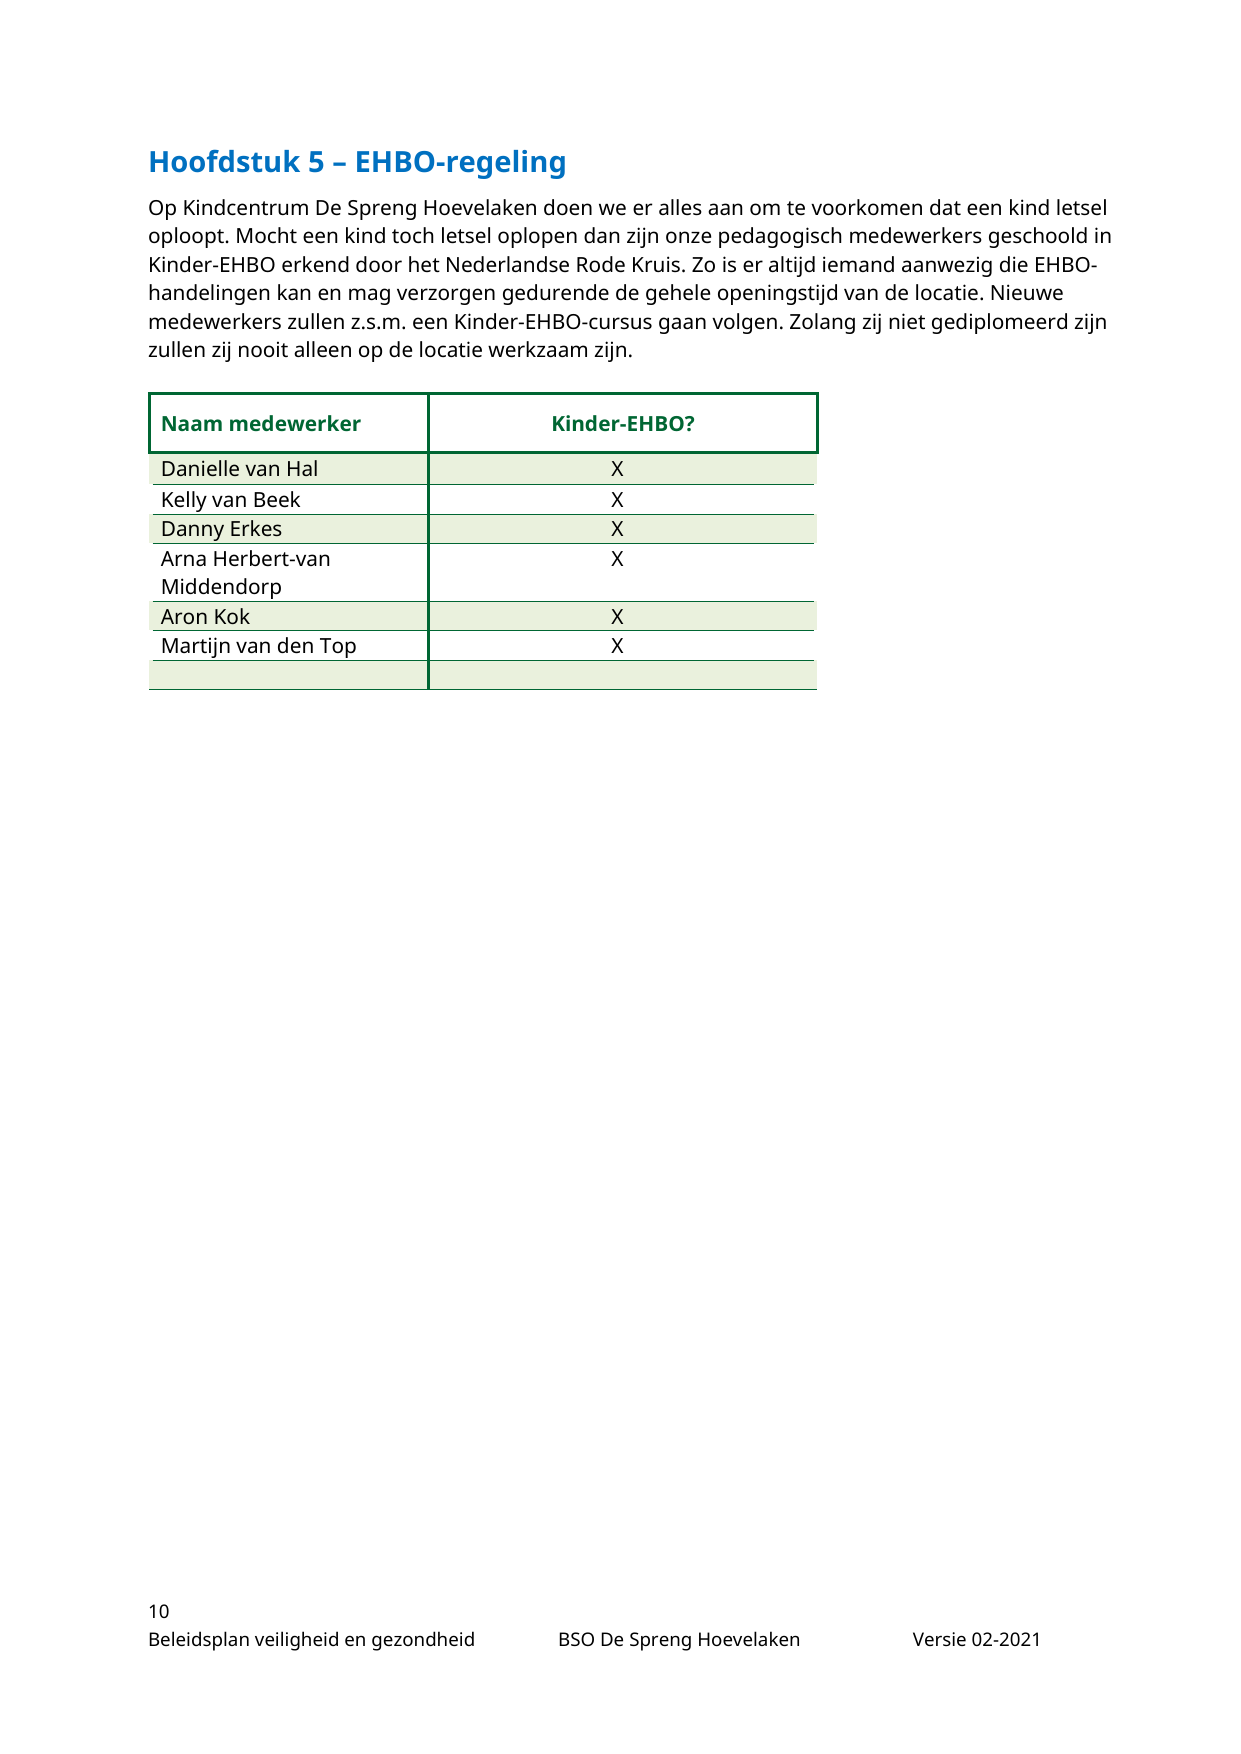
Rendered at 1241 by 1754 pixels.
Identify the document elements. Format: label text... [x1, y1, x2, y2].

table_header Naam medewerker [151, 395, 427, 451]
table_cell Danielle van Hal [149, 454, 427, 484]
table_cell X [430, 630, 817, 660]
text Op Kindcentrum De Spreng Hoevelaken doen we er alles aan om te voorkomen dat een kind letsel oploopt. Mocht een kind toch letsel oplopen dan zijn onze pedagogisch medewerkers geschoold in Kinder-EHBO erkend door het Nederlandse Rode Kruis. Zo is er altijd iemand aanwezig die EHBO-handelingen kan en mag verzorgen gedurende de gehele openingstijd van de locatie. Nieuwe medewerkers zullen z.s.m. een Kinder-EHBO-cursus gaan volgen. Zolang zij niet gediplomeerd zijn zullen zij nooit alleen op de locatie werkzaam zijn. [148, 193, 1137, 364]
table_cell Arna Herbert-van Middendorp [149, 543, 427, 601]
table_cell Aron Kok [149, 601, 427, 630]
table_header Kinder-EHBO? [430, 395, 816, 451]
table_cell [430, 660, 817, 689]
table_cell Kelly van Beek [149, 484, 427, 513]
table_cell [149, 660, 427, 689]
table_cell X [430, 543, 817, 601]
subtitle Hoofdstuk 5 – EHBO-regeling [148, 142, 1137, 181]
table_cell X [430, 454, 817, 484]
table_cell X [430, 514, 817, 543]
table_cell Danny Erkes [149, 514, 427, 543]
table_cell Martijn van den Top [149, 630, 427, 660]
table_cell X [430, 601, 817, 630]
table_cell X [430, 484, 817, 513]
